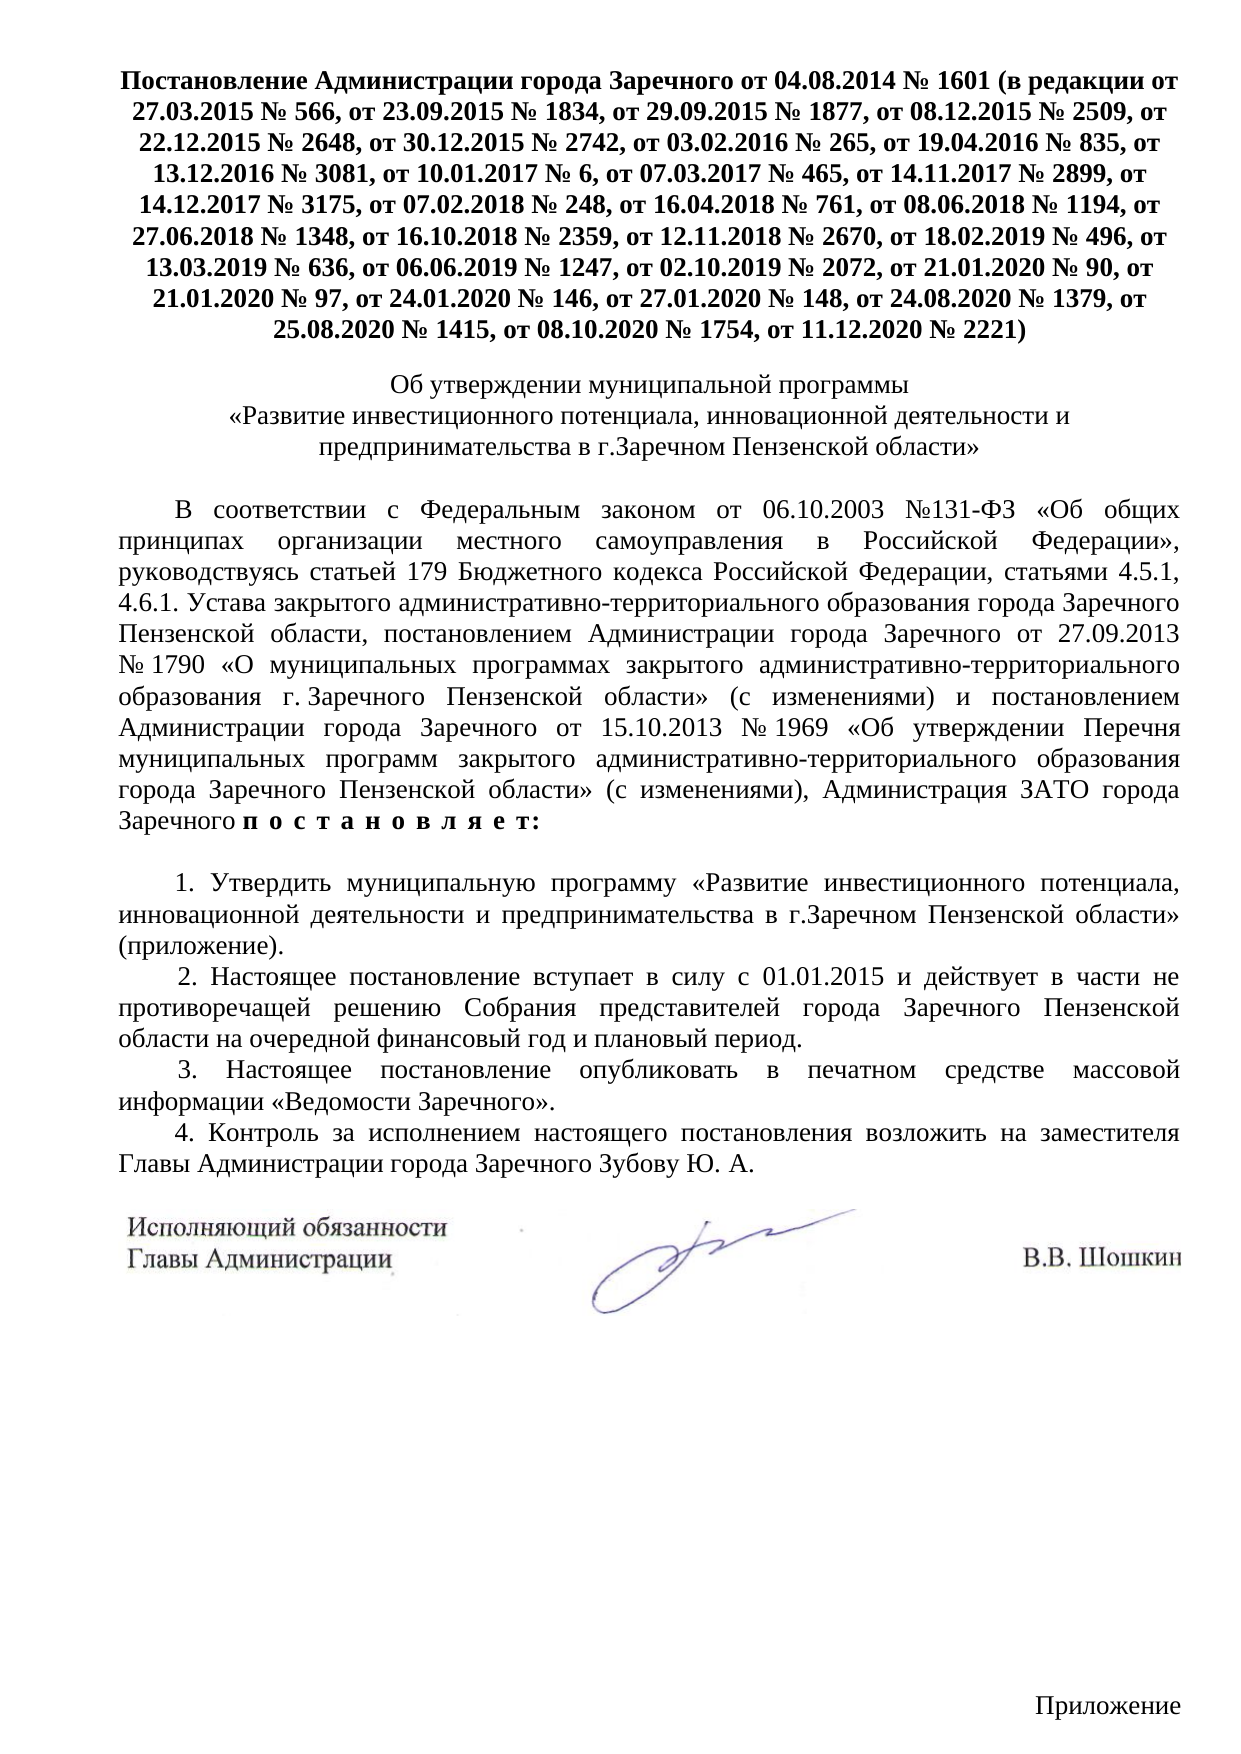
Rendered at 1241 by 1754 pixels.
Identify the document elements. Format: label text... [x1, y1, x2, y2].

text 4. Контроль за исполнением настоящего постановления возложить на заместителя Главы Администрации города Заречного Зубову Ю. А. [118, 1116, 1181, 1178]
text 1. Утвердить муниципальную программу «Развитие инвестиционного потенциала, инновационной деятельности и предпринимательства в г.Заречном Пензенской области» (приложение). [118, 867, 1181, 960]
text Постановление Администрации города Заречного от 04.08.2014 № 1601 (в редакции от 27.03.2015 № 566, от 23.09.2015 № 1834, от 29.09.2015 № 1877, от 08.12.2015 № 2509, от 22.12.2015 № 2648, от 30.12.2015 № 2742, от 03.02.2016 № 265, от 19.04.2016 № 835, от 13.12.2016 № 3081, от 10.01.2017 № 6, от 07.03.2017 № 465, от 14.11.2017 № 2899, от 14.12.2017 № 3175, от 07.02.2018 № 248, от 16.04.2018 № 761, от 08.06.2018 № 1194, от 27.06.2018 № 1348, от 16.10.2018 № 2359, от 12.11.2018 № 2670, от 18.02.2019 № 496, от 13.03.2019 № 636, от 06.06.2019 № 1247, от 02.10.2019 № 2072, от 21.01.2020 № 90, от 21.01.2020 № 97, от 24.01.2020 № 146, от 27.01.2020 № 148, от 24.08.2020 № 1379, от 25.08.2020 № 1415, от 08.10.2020 № 1754, от 11.12.2020 № 2221) [118, 64, 1181, 344]
text В соответствии с Федеральным законом от 06.10.2003 №131-ФЗ «Об общих принципах организации местного самоуправления в Российской Федерации», руководствуясь статьей 179 Бюджетного кодекса Российской Федерации, статьями 4.5.1, 4.6.1. Устава закрытого административно-территориального образования города Заречного Пензенской области, постановлением Администрации города Заречного от 27.09.2013 № 1790 «О муниципальных программах закрытого административно-территориального образования г. Заречного Пензенской области» (с изменениями) и постановлением Администрации города Заречного от 15.10.2013 № 1969 «Об утверждении Перечня муниципальных программ закрытого административно-территориального образования города Заречного Пензенской области» (с изменениями), Администрация ЗАТО города Заречного п о с т а н о в л я е т: [118, 493, 1181, 835]
text 3. Настоящее постановление опубликовать в печатном средстве массовой информации «Ведомости Заречного». [118, 1053, 1181, 1116]
picture [118, 1209, 1182, 1316]
title Приложение [756, 1689, 1181, 1720]
text Об утверждении муниципальной программы [118, 368, 1181, 399]
text 2. Настоящее постановление вступает в силу с 01.01.2015 и действует в части не противоречащей решению Собрания представителей города Заречного Пензенской области на очередной финансовый год и плановый период. [118, 960, 1181, 1053]
text «Развитие инвестиционного потенциала, инновационной деятельности и предпринимательства в г.Заречном Пензенской области» [118, 399, 1181, 462]
